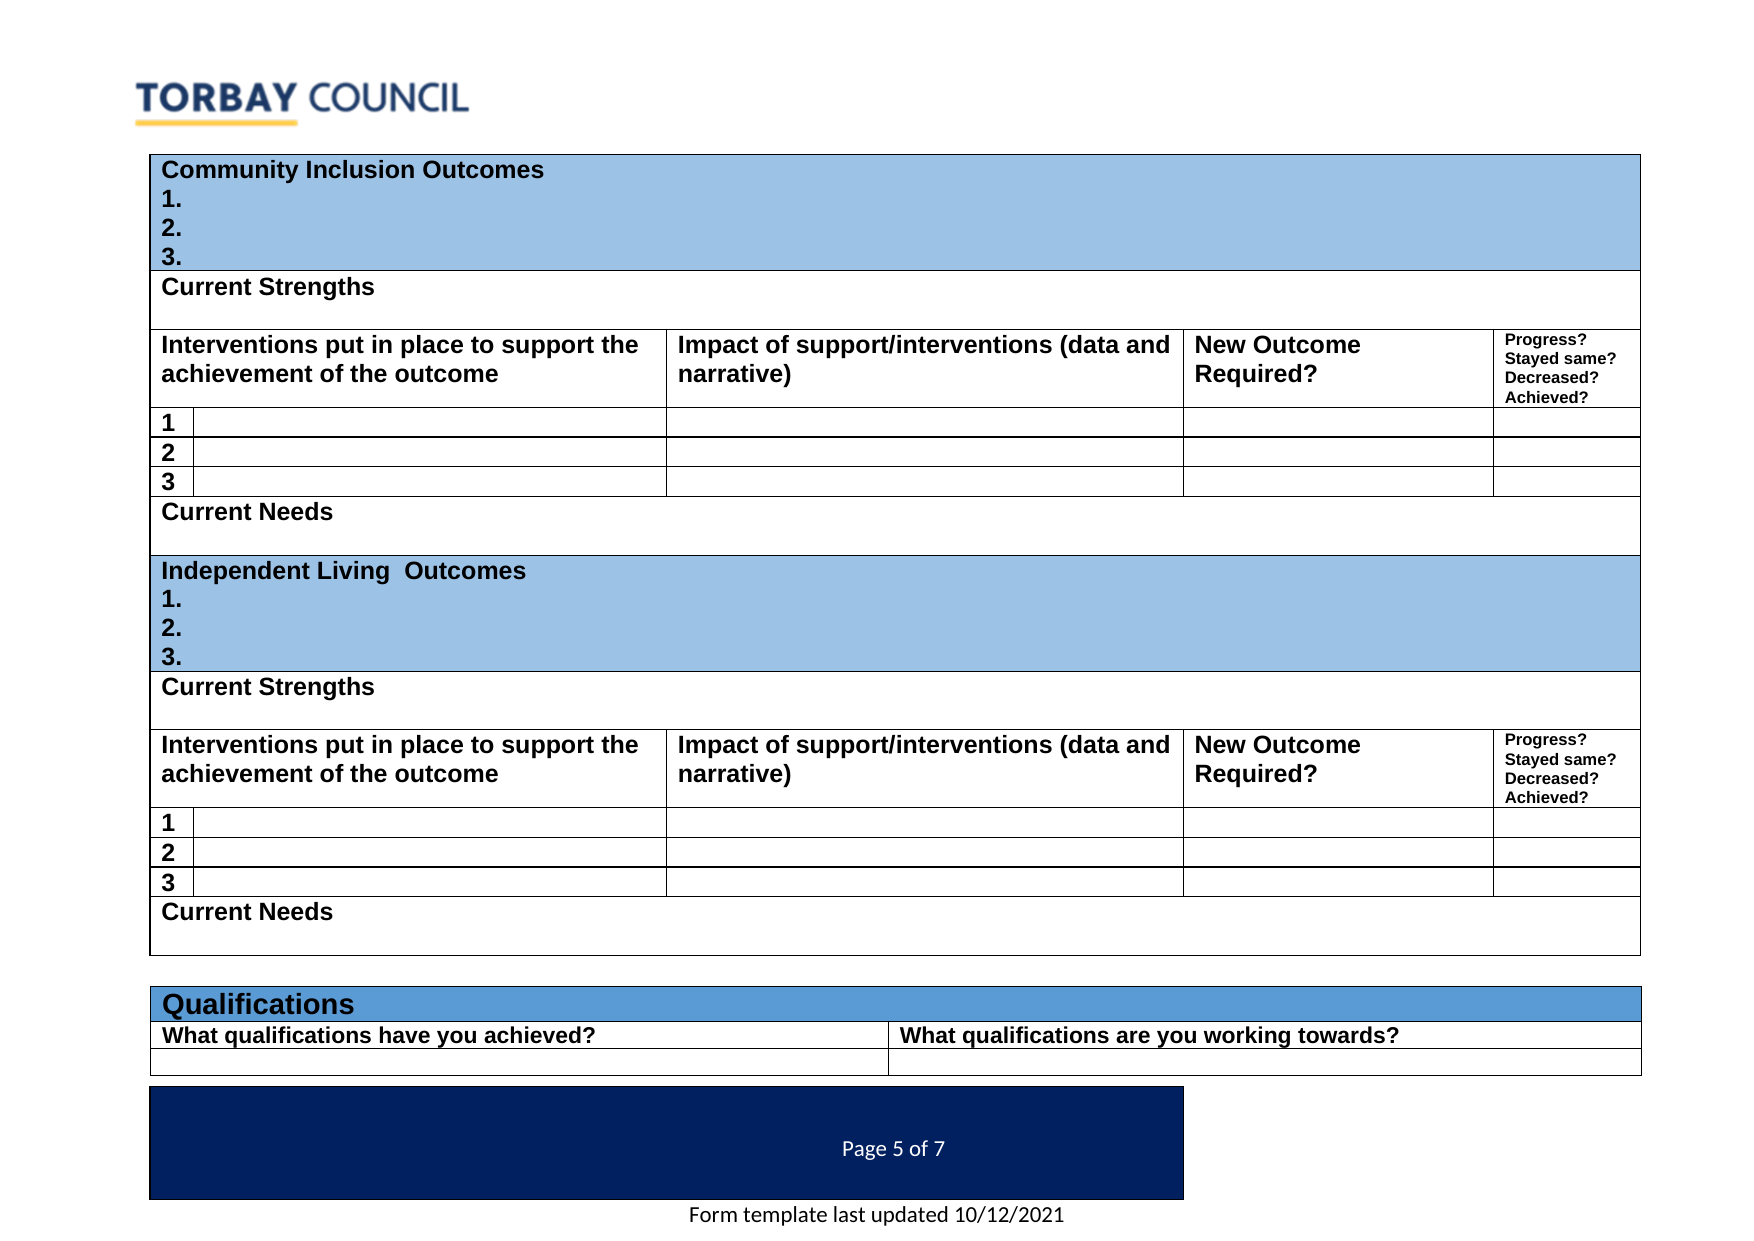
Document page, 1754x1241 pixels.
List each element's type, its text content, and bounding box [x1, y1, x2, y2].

table_cell Impact of support/interventions (data and narrative) [667, 730, 1183, 807]
table_cell New Outcome Required? [1184, 730, 1493, 807]
table_cell What qualifications have you achieved? [151, 1022, 888, 1048]
table_cell New Outcome Required? [1184, 330, 1493, 407]
table_cell [1184, 868, 1493, 896]
table_cell [1494, 408, 1640, 436]
table_cell Progress? Stayed same? Decreased? Achieved? [1494, 730, 1640, 807]
table_cell [194, 467, 666, 496]
table_cell What qualifications are you working towards? [889, 1022, 1641, 1048]
table_cell [194, 838, 666, 866]
table_cell [1184, 408, 1493, 436]
table_cell 1 [151, 408, 193, 436]
table_cell [1494, 868, 1640, 896]
table_cell Community Inclusion Outcomes 1. 2. 3. [151, 155, 1640, 270]
table_cell [667, 808, 1183, 837]
table_cell [1184, 838, 1493, 866]
table_cell [1184, 808, 1493, 837]
table_cell [1494, 808, 1640, 837]
table_cell Progress? Stayed same? Decreased? Achieved? [1494, 330, 1640, 407]
table_cell [151, 1049, 888, 1075]
table_cell Interventions put in place to support the achievement of the outcome [151, 730, 666, 807]
table_cell 1 [151, 808, 193, 837]
table_header Qualifications [151, 987, 1641, 1021]
table_cell [1494, 438, 1640, 466]
table_cell 3 [151, 467, 193, 496]
table_cell [889, 1049, 1641, 1075]
table_cell [1184, 467, 1493, 496]
table_cell 3 [151, 868, 193, 896]
picture [132, 53, 497, 155]
table_cell [1184, 438, 1493, 466]
table_cell [667, 408, 1183, 436]
table_cell [667, 838, 1183, 866]
table_cell [667, 868, 1183, 896]
table_cell [1494, 838, 1640, 866]
table_cell Interventions put in place to support the achievement of the outcome [151, 330, 666, 407]
table_cell Current Strengths [151, 271, 1640, 329]
table_cell [667, 467, 1183, 496]
table_cell [667, 438, 1183, 466]
table_cell 2 [151, 438, 193, 466]
table_cell Independent Living Outcomes 1. 2. 3. [151, 556, 1640, 671]
table_cell [194, 868, 666, 896]
table_cell Current Needs [151, 497, 1640, 554]
table_cell [194, 438, 666, 466]
table_cell Current Needs [151, 897, 1640, 955]
table_cell [194, 408, 666, 436]
table_cell [194, 808, 666, 837]
table_cell Impact of support/interventions (data and narrative) [667, 330, 1183, 407]
table_cell [1494, 467, 1640, 496]
table_cell Current Strengths [151, 672, 1640, 729]
table_cell 2 [151, 838, 193, 866]
